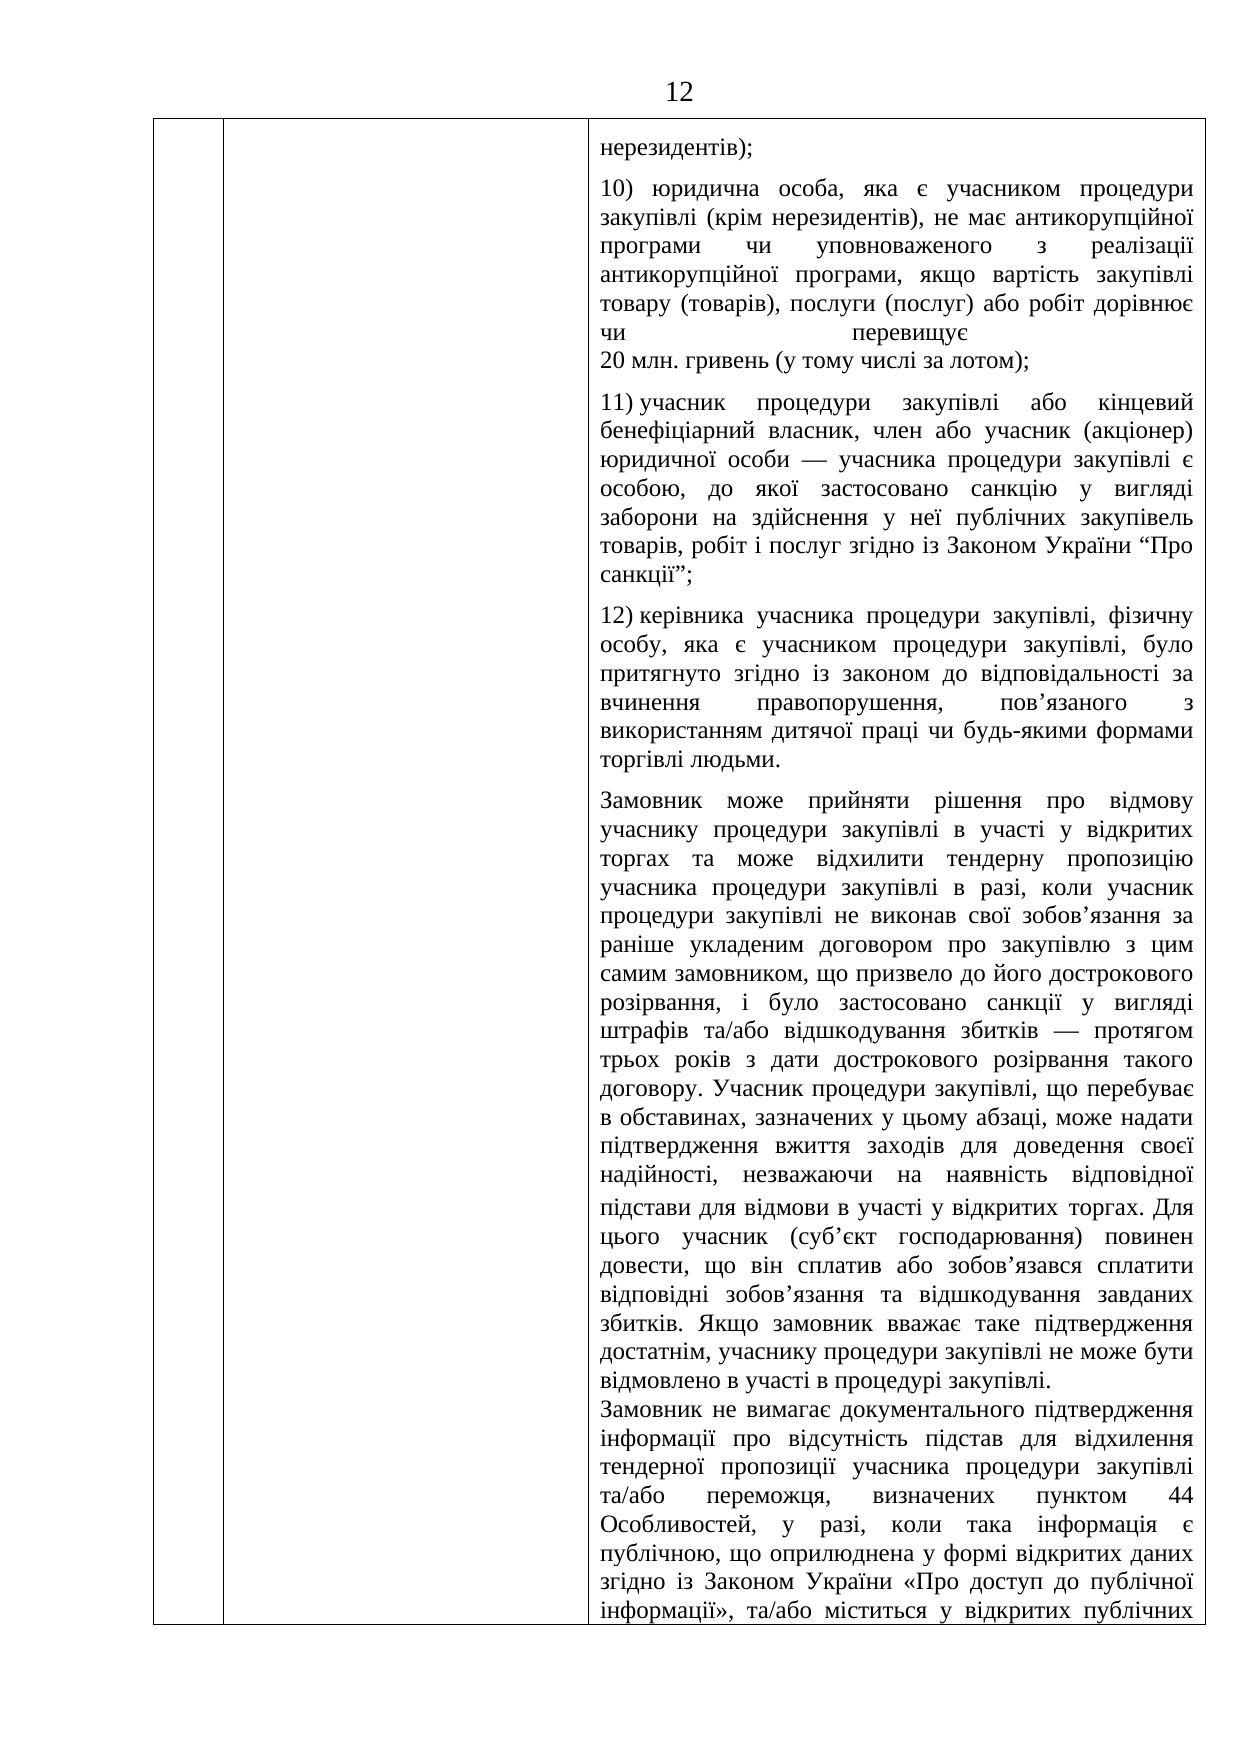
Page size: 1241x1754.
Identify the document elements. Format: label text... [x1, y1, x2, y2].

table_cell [589, 119, 1205, 1624]
table_cell 5 [154, 119, 223, 1624]
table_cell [224, 119, 588, 1624]
